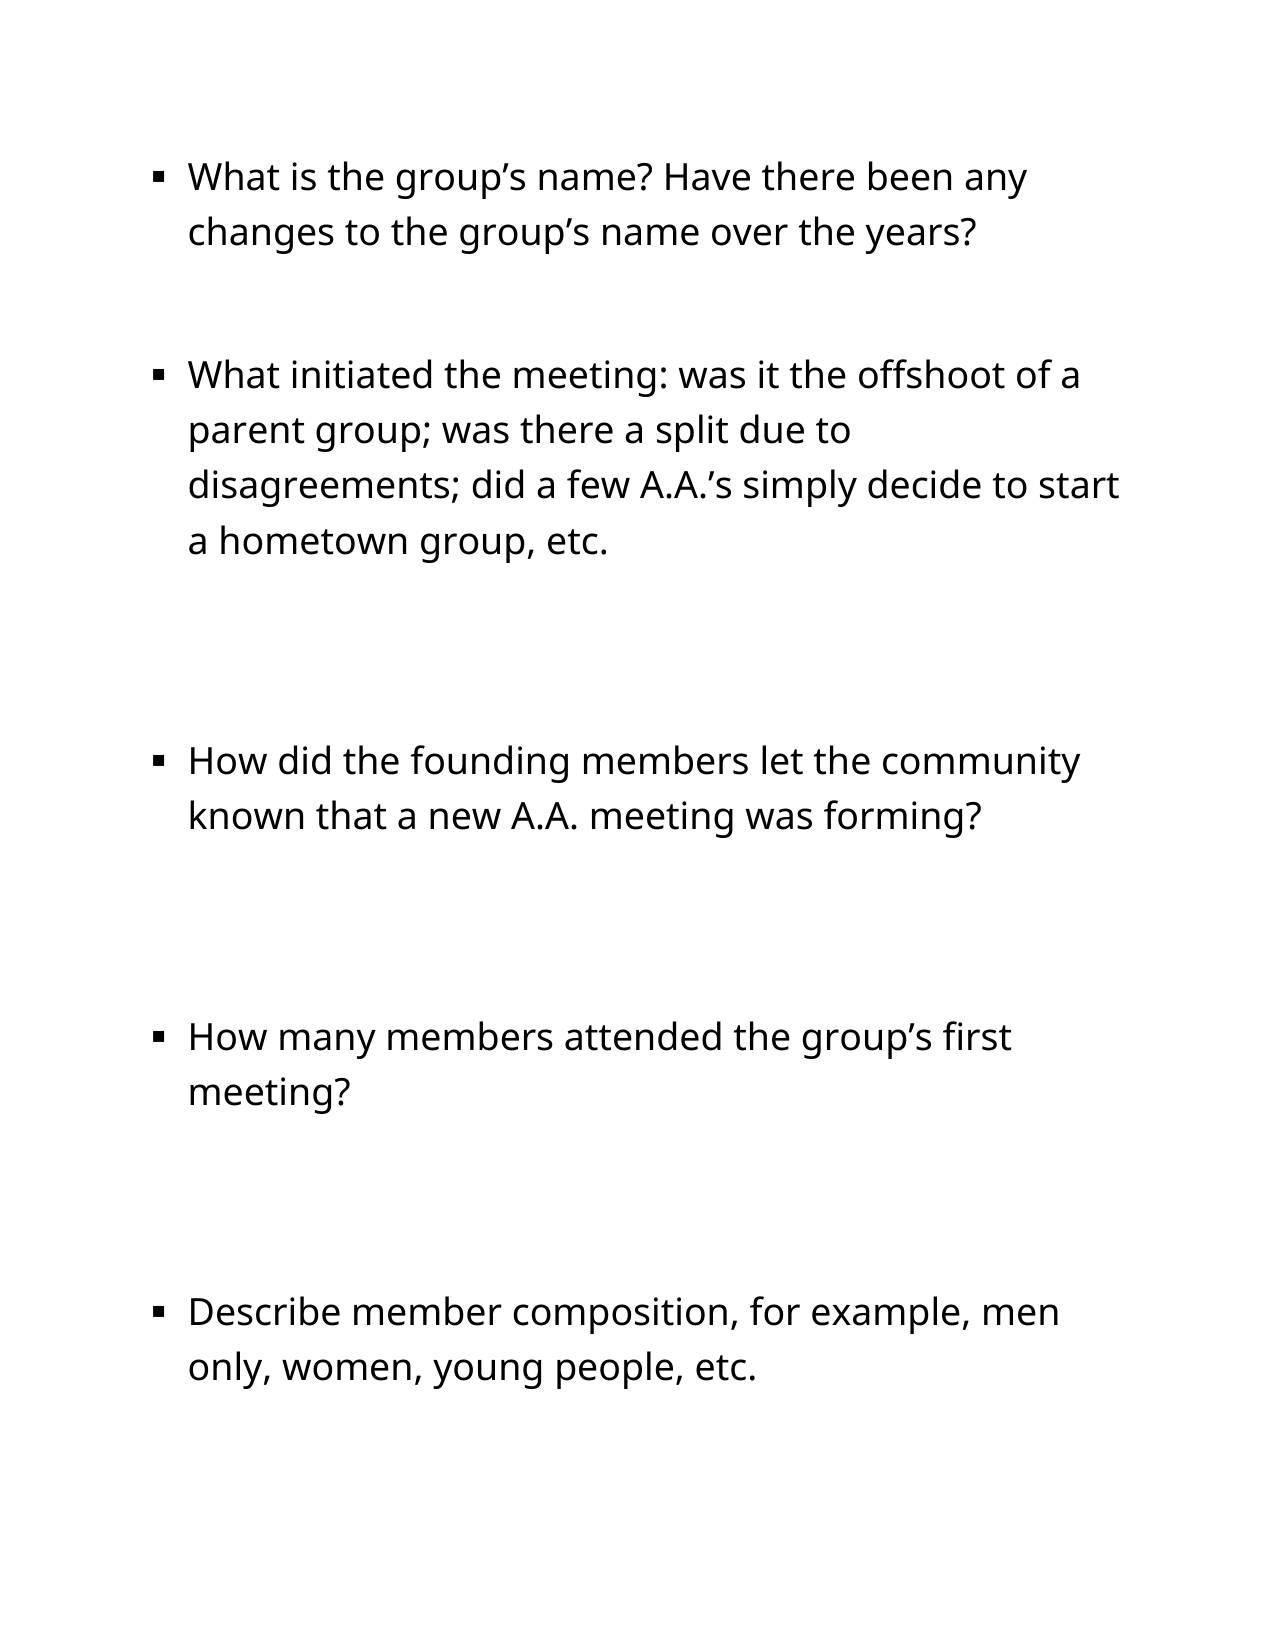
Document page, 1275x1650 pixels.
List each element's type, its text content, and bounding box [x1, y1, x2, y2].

list How many members attended the group’s first meeting? [150, 1010, 1125, 1116]
list What initiated the meeting: was it the offshoot of a parent group; was there a split due to disagreements; did a few A.A.’s simply decide to start a hometown group, etc. [150, 349, 1125, 565]
list What is the group’s name? Have there been any changes to the group’s name over the years? [150, 150, 1125, 256]
list Describe member composition, for example, men only, women, young people, etc. [150, 1285, 1125, 1392]
list How did the founding members let the community known that a new A.A. meeting was forming? [150, 734, 1125, 841]
